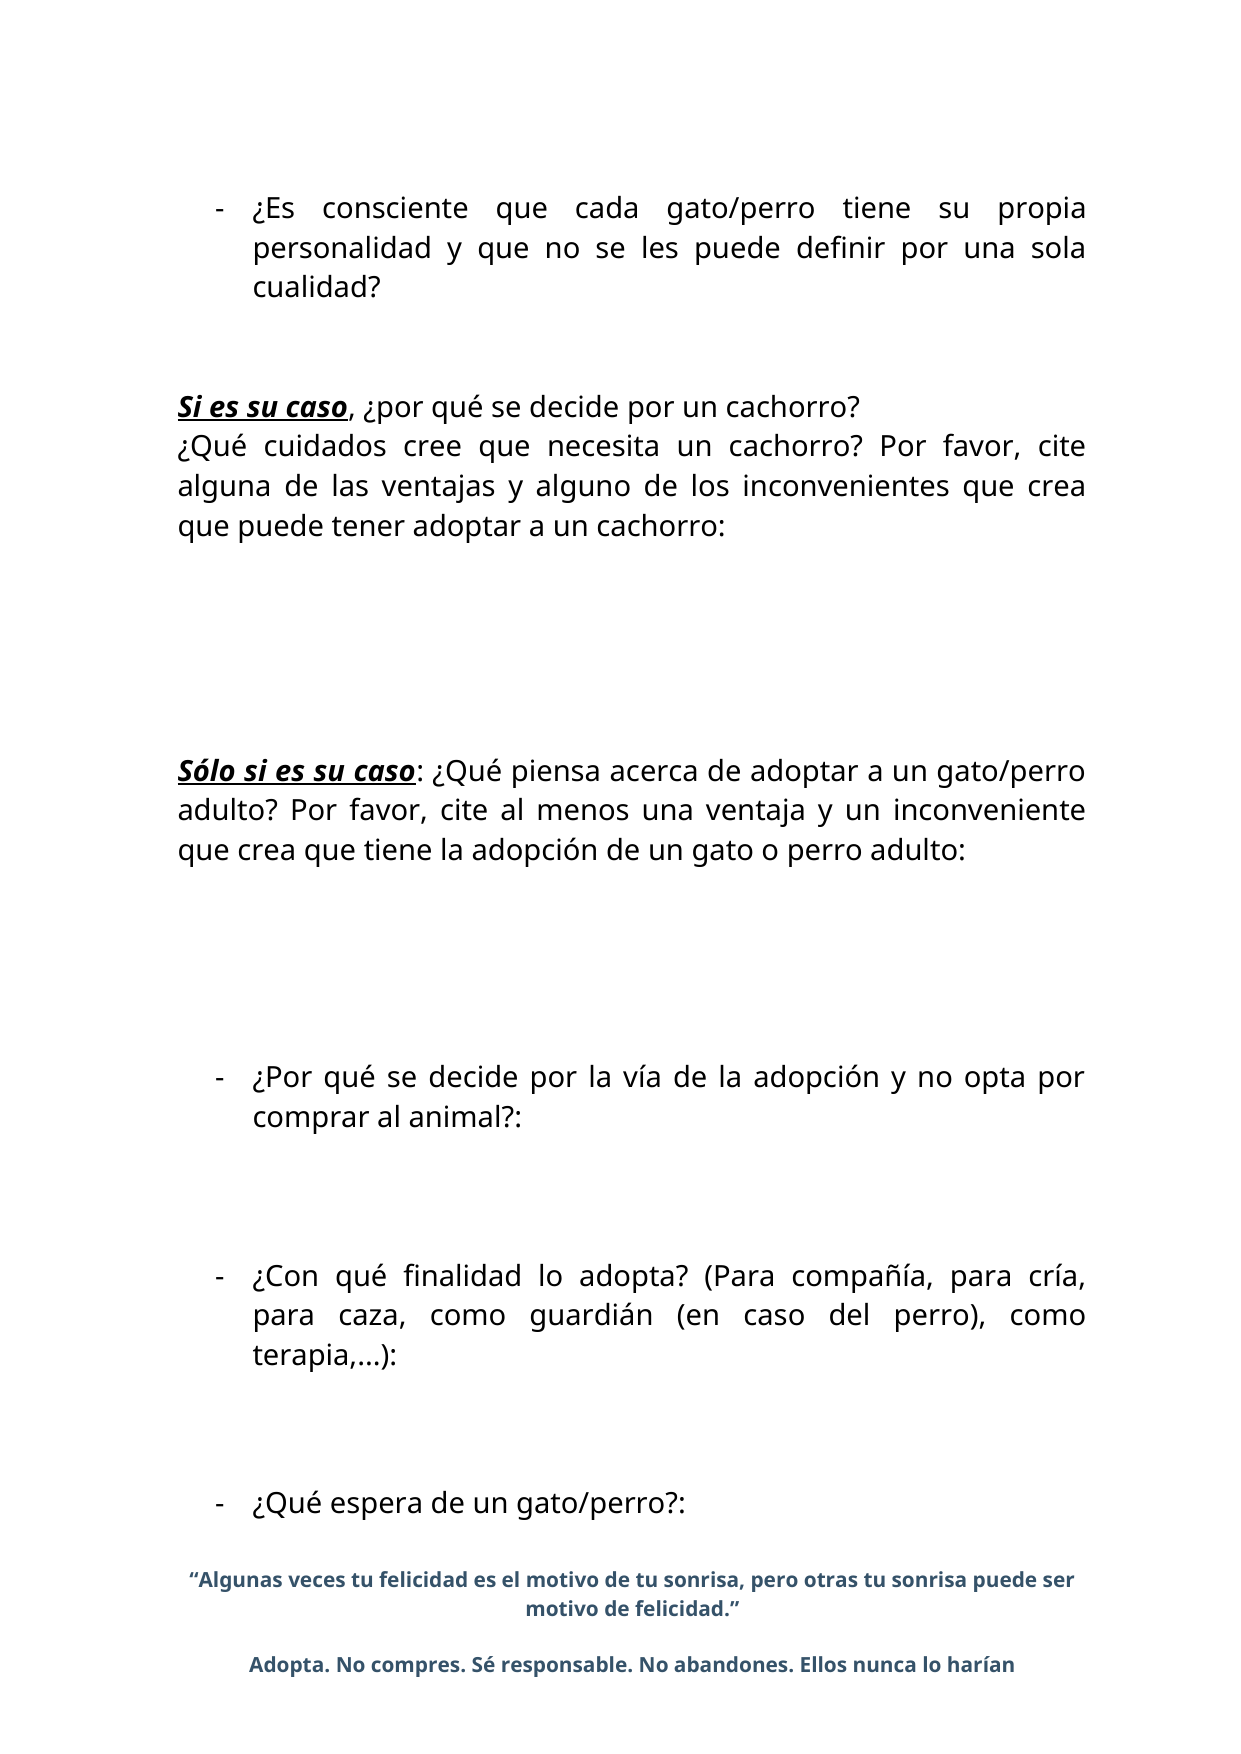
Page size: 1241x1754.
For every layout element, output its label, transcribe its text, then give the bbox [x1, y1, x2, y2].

list ¿Es consciente que cada gato/perro tiene su propia personalidad y que no se les puede definir por una sola cualidad? [215, 187, 1087, 306]
text Si es su caso, ¿por qué se decide por un cachorro? [177, 386, 1087, 426]
list ¿Por qué se decide por la vía de la adopción y no opta por comprar al animal?: [215, 1056, 1087, 1136]
text Sólo si es su caso: ¿Qué piensa acerca de adoptar a un gato/perro adulto? Por favor, cite al menos una ventaja y un inconveniente que crea que tiene la adopción de un gato o perro adulto: [177, 750, 1087, 869]
text ¿Qué cuidados cree que necesita un cachorro? Por favor, cite alguna de las ventajas y alguno de los inconvenientes que crea que puede tener adoptar a un cachorro: [177, 426, 1087, 544]
list ¿Con qué finalidad lo adopta? (Para compañía, para cría, para caza, como guardián (en caso del perro), como terapia,...): [215, 1255, 1087, 1374]
list ¿Qué espera de un gato/perro?: [215, 1482, 1087, 1522]
